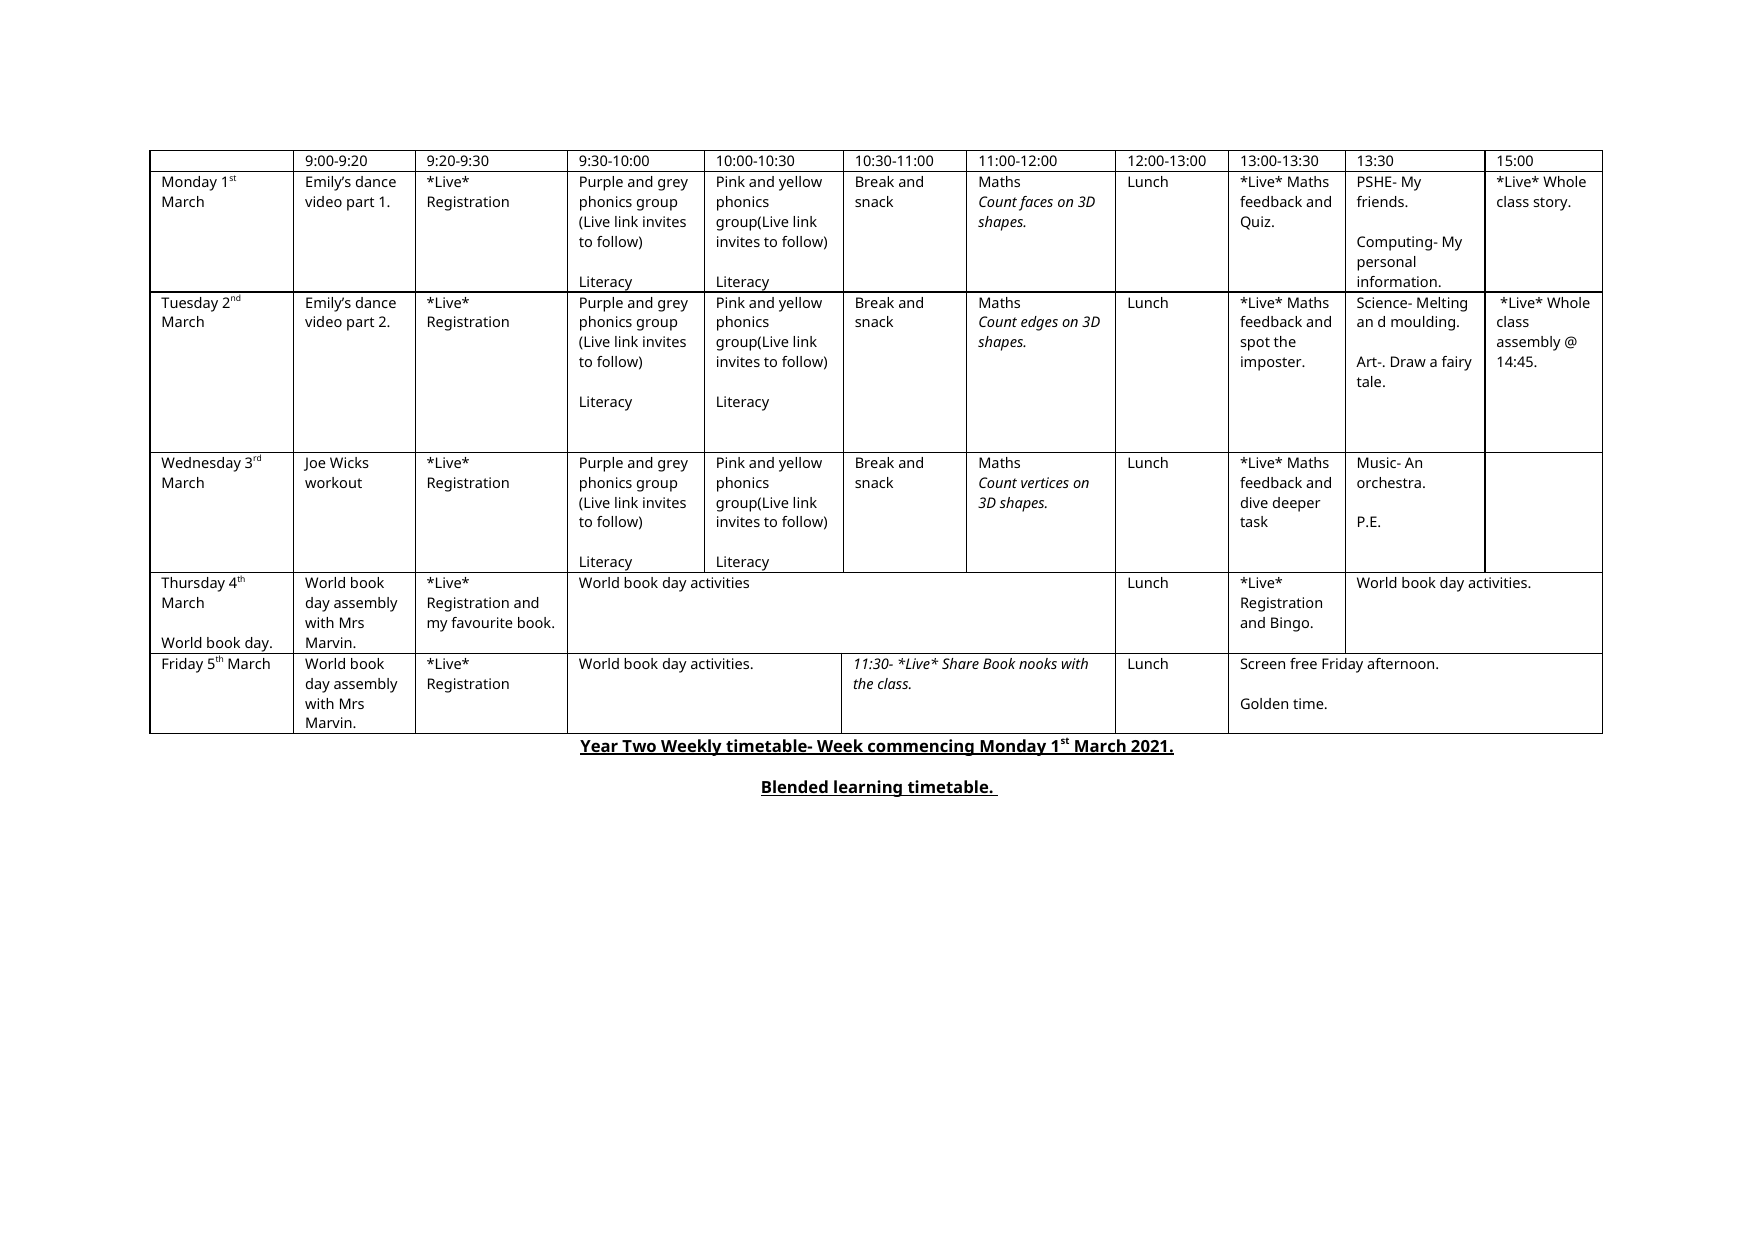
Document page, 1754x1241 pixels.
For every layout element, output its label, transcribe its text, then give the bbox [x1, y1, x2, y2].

table_cell Pink and yellow phonics group(Live link invites to follow) Literacy [705, 172, 843, 291]
table_cell Break and snack [844, 453, 966, 572]
table_cell *Live* Whole class story. [1486, 172, 1602, 291]
table_cell World book day assembly with Mrs Marvin. [294, 573, 415, 653]
table_cell Tuesday 2nd March [151, 293, 293, 452]
table_cell World book day activities. [568, 654, 841, 733]
table_header 11:00-12:00 [967, 151, 1115, 171]
table_cell Lunch [1116, 573, 1228, 653]
table_cell *Live* Registration [416, 453, 567, 572]
table_cell [1486, 453, 1602, 572]
table_cell Thursday 4th March World book day. [151, 573, 293, 653]
table_cell Lunch [1116, 172, 1228, 291]
table_cell *Live* Registration [416, 172, 567, 291]
table_cell Screen free Friday afternoon. Golden time. [1229, 654, 1602, 733]
table_cell Purple and grey phonics group (Live link invites to follow) Literacy [568, 172, 704, 291]
table_header 9:00-9:20 [294, 151, 415, 171]
table_header 10:00-10:30 [705, 151, 843, 171]
table_cell Maths Count vertices on 3D shapes. [967, 453, 1115, 572]
table_header [151, 151, 293, 171]
table_cell *Live* Registration and my favourite book. [416, 573, 567, 653]
table_cell Lunch [1116, 293, 1228, 452]
table_cell World book day activities. [1346, 573, 1602, 653]
table_cell Science- Melting an d moulding. Art-. Draw a fairy tale. [1346, 293, 1484, 452]
table_header 15:00 [1486, 151, 1602, 171]
table_cell Lunch [1116, 453, 1228, 572]
table_header 12:00-13:00 [1116, 151, 1228, 171]
table_cell 11:30- *Live* Share Book nooks with the class. [842, 654, 1115, 733]
table_cell Friday 5th March [151, 654, 293, 733]
table_cell Break and snack [844, 172, 966, 291]
table_cell Purple and grey phonics group (Live link invites to follow) Literacy [568, 453, 704, 572]
table_cell Emily’s dance video part 2. [294, 293, 415, 452]
table_cell Maths Count faces on 3D shapes. [967, 172, 1115, 291]
table_cell Music- An orchestra. P.E. [1346, 453, 1484, 572]
table_cell *Live* Whole class assembly @ 14:45. [1486, 293, 1602, 452]
table_cell Purple and grey phonics group (Live link invites to follow) Literacy [568, 293, 704, 452]
table_cell *Live* Maths feedback and spot the imposter. [1229, 293, 1345, 452]
text Blended learning timetable. [150, 775, 1604, 798]
table_cell Joe Wicks workout [294, 453, 415, 572]
table_cell Pink and yellow phonics group(Live link invites to follow) Literacy [705, 453, 843, 572]
table_cell Maths Count edges on 3D shapes. [967, 293, 1115, 452]
table_header 9:30-10:00 [568, 151, 704, 171]
table_cell World book day assembly with Mrs Marvin. [294, 654, 415, 733]
table_header 13:00-13:30 [1229, 151, 1345, 171]
table_cell Break and snack [844, 293, 966, 452]
table_header 9:20-9:30 [416, 151, 567, 171]
table_cell Monday 1st March [151, 172, 293, 291]
table_cell *Live* Maths feedback and dive deeper task [1229, 453, 1345, 572]
table_cell PSHE- My friends. Computing- My personal information. [1346, 172, 1484, 291]
table_header 10:30-11:00 [844, 151, 966, 171]
table_header 13:30 [1346, 151, 1484, 171]
text Year Two Weekly timetable- Week commencing Monday 1st March 2021. [150, 734, 1604, 757]
table_cell World book day activities [568, 573, 1115, 653]
table_cell Pink and yellow phonics group(Live link invites to follow) Literacy [705, 293, 843, 452]
table_cell *Live* Registration [416, 654, 567, 733]
table_cell *Live* Maths feedback and Quiz. [1229, 172, 1345, 291]
table_cell Emily’s dance video part 1. [294, 172, 415, 291]
table_cell Wednesday 3rd March [151, 453, 293, 572]
table_cell Lunch [1116, 654, 1228, 733]
table_cell *Live* Registration [416, 293, 567, 452]
table_cell *Live* Registration and Bingo. [1229, 573, 1345, 653]
